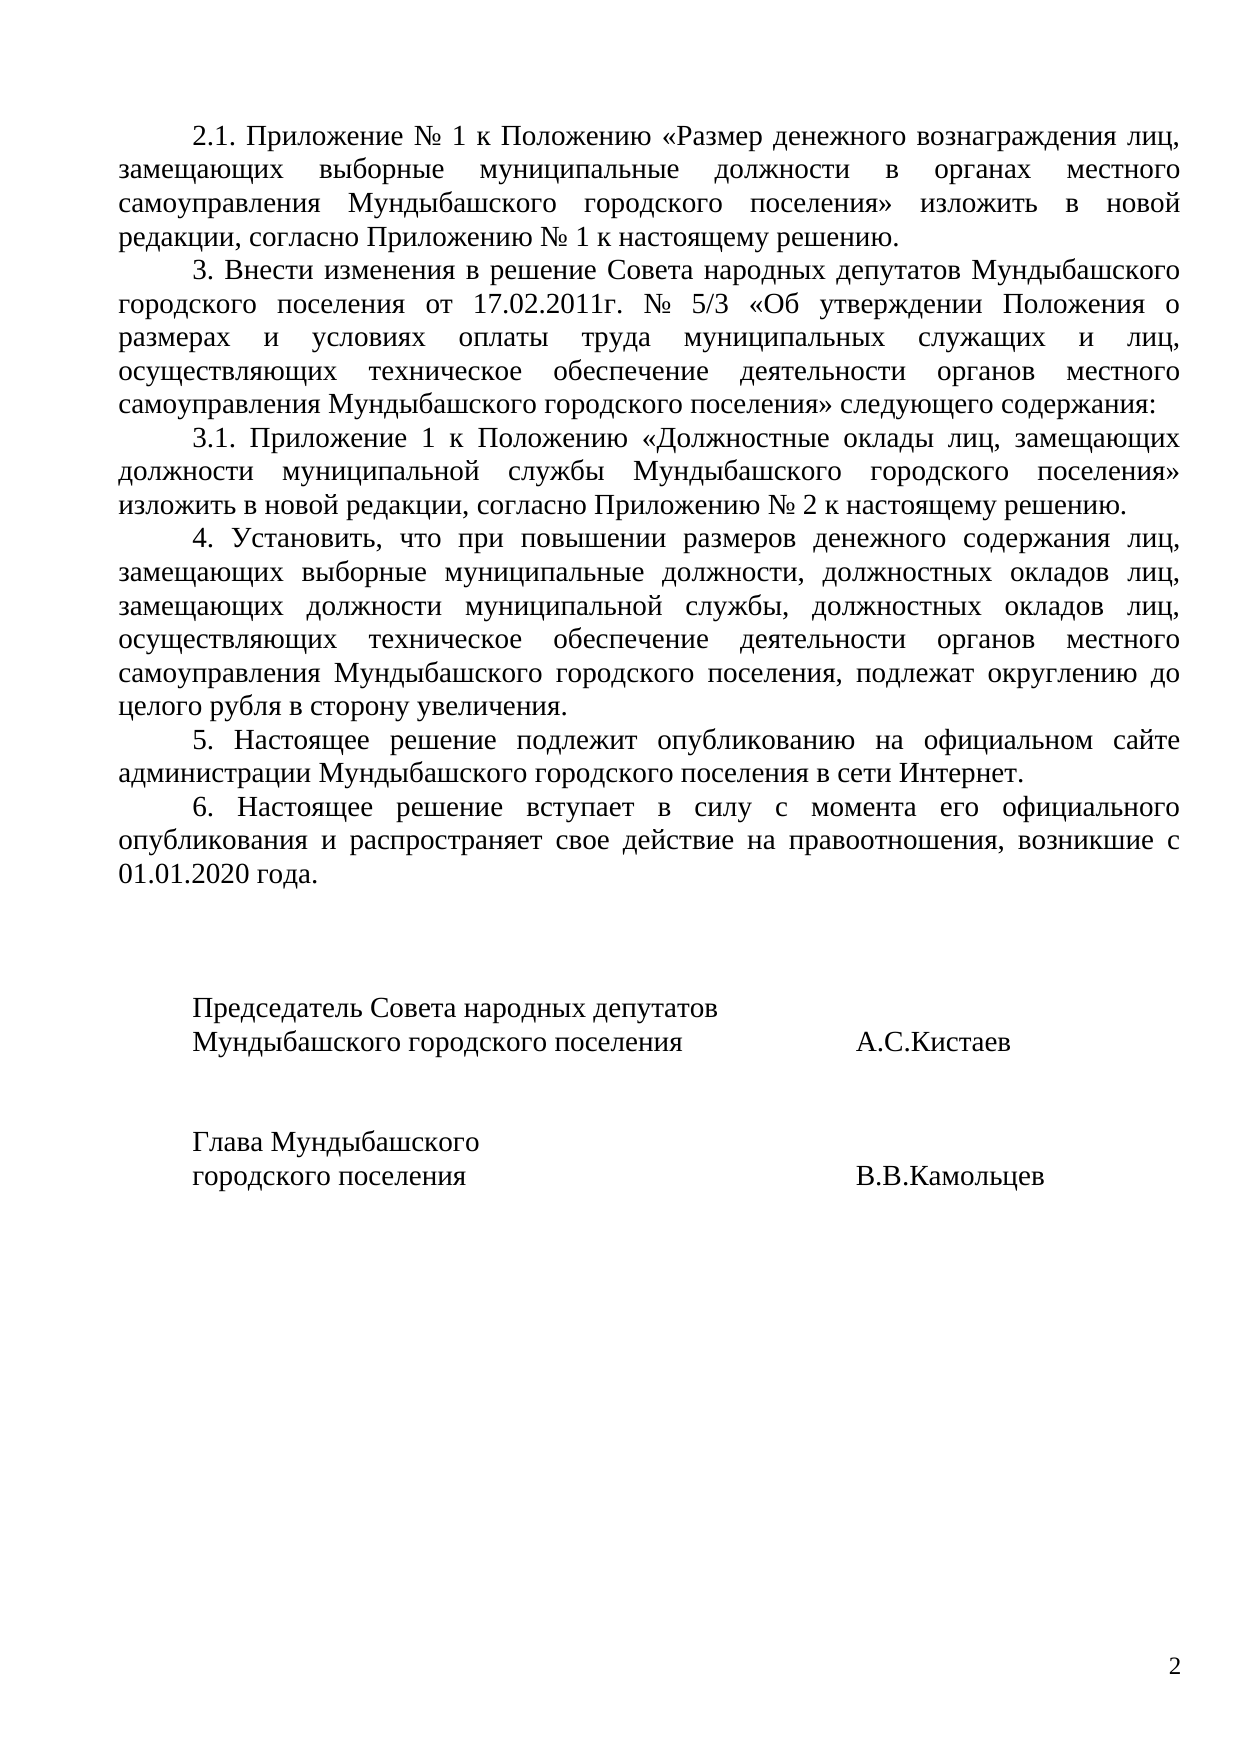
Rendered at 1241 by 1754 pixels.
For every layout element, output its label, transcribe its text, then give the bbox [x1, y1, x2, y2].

title 2.1. Приложение № 1 к Положению «Размер денежного вознаграждения лиц, замещающих выборные муниципальные должности в органах местного самоуправления Мундыбашского городского поселения» изложить в новой редакции, согласно Приложению № 1 к настоящему решению. [118, 118, 1181, 252]
title 3. Внести изменения в решение Совета народных депутатов Мундыбашского городского поселения от 17.02.2011г. № 5/3 «Об утверждении Положения о размерах и условиях оплаты труда муниципальных служащих и лиц, осуществляющих техническое обеспечение деятельности органов местного самоуправления Мундыбашского городского поселения» следующего содержания: [118, 252, 1181, 420]
text 6. Настоящее решение вступает в силу с момента его официального опубликования и распространяет свое действие на правоотношения, возникшие с 01.01.2020 года. [118, 789, 1181, 889]
title 3.1. Приложение 1 к Положению «Должностные оклады лиц, замещающих должности муниципальной службы Мундыбашского городского поселения» изложить в новой редакции, согласно Приложению № 2 к настоящему решению. [118, 420, 1181, 521]
text 5. Настоящее решение подлежит опубликованию на официальном сайте администрации Мундыбашского городского поселения в сети Интернет. [118, 722, 1181, 789]
text городского поселения В.В.Камольцев [118, 1158, 1181, 1191]
title 4. Установить, что при повышении размеров денежного содержания лиц, замещающих выборные муниципальные должности, должностных окладов лиц, замещающих должности муниципальной службы, должностных окладов лиц, осуществляющих техническое обеспечение деятельности органов местного самоуправления Мундыбашского городского поселения, подлежат округлению до целого рубля в сторону увеличения. [118, 521, 1181, 722]
text Мундыбашского городского поселения А.С.Кистаев [118, 1024, 1181, 1057]
text Глава Мундыбашского [118, 1124, 1181, 1158]
text Председатель Совета народных депутатов [118, 990, 1181, 1024]
